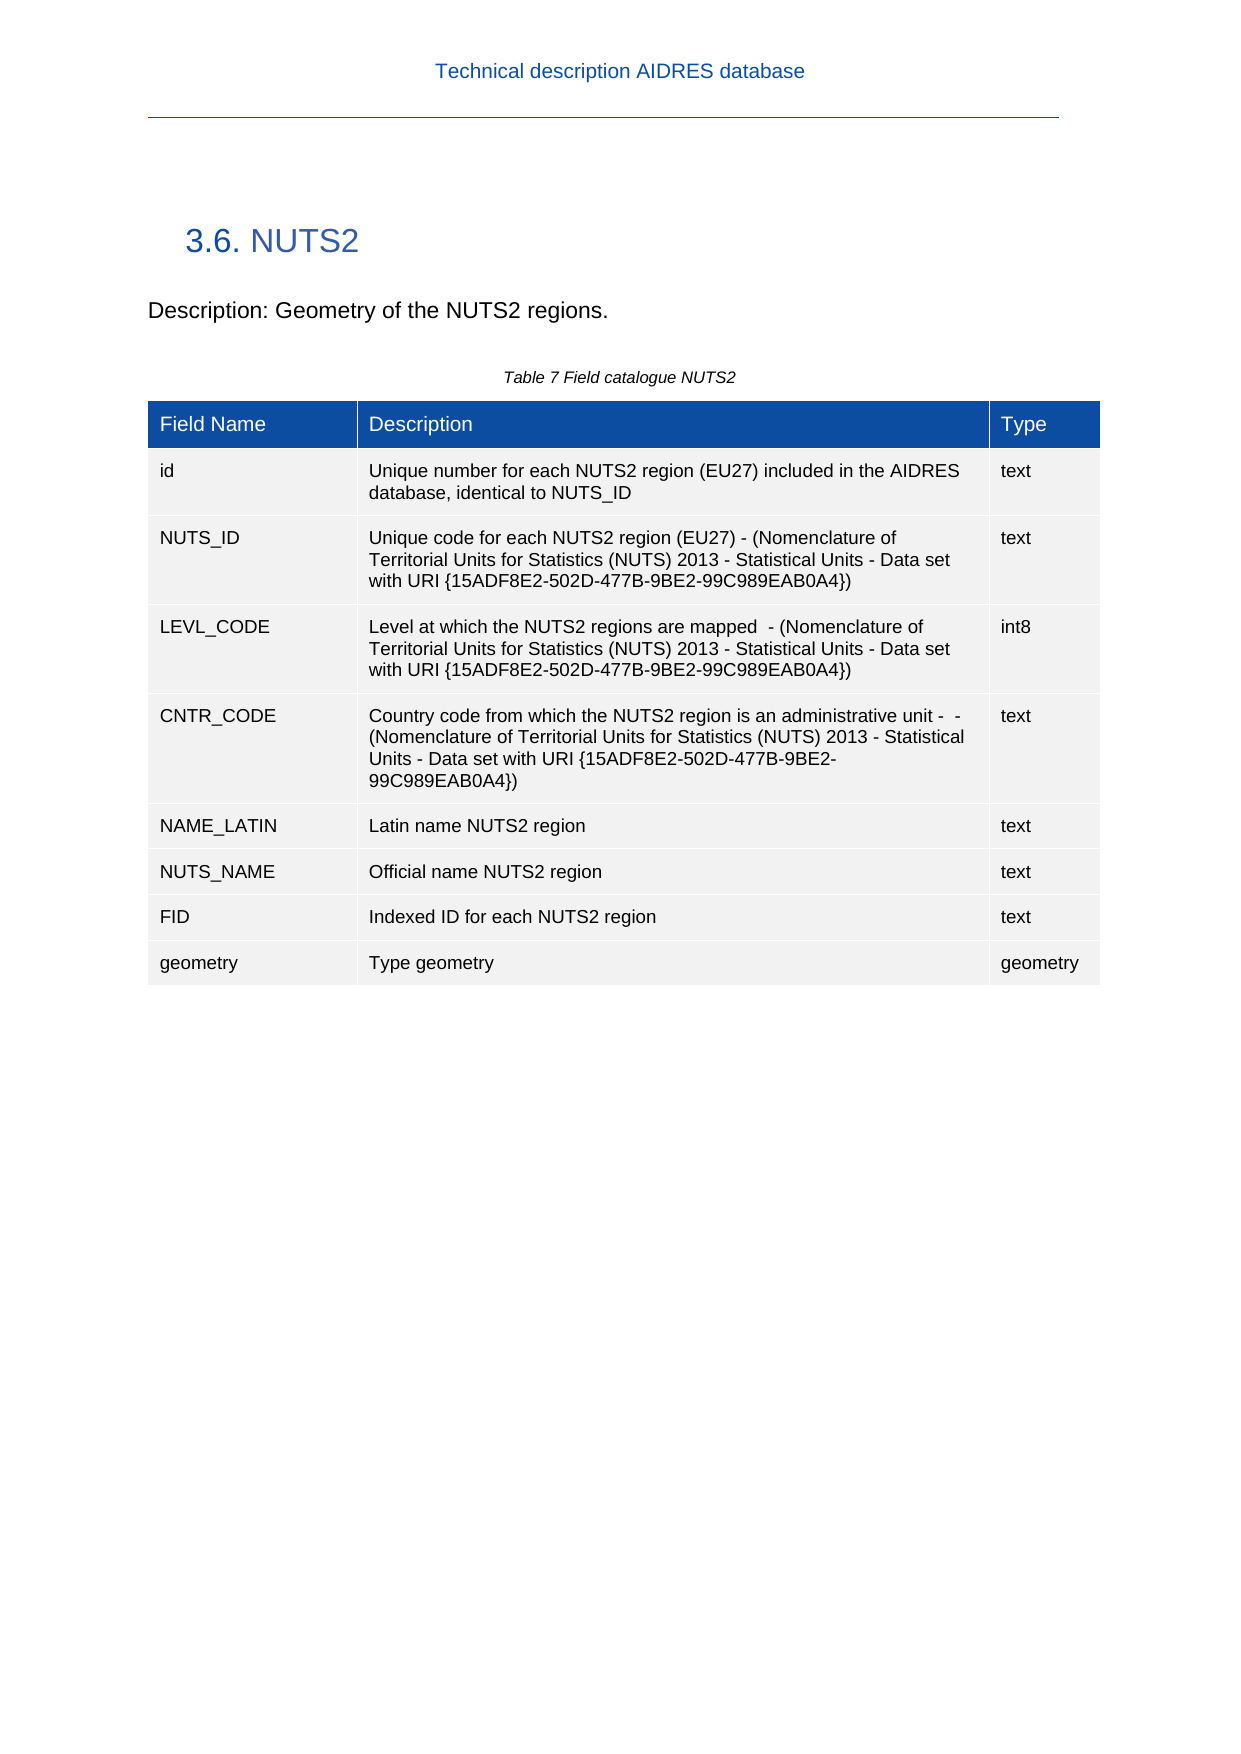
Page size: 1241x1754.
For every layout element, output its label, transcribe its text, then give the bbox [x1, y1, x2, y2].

table_header Field Name [148, 401, 357, 448]
table_cell text [990, 694, 1100, 803]
table_cell LEVL_CODE [148, 605, 357, 692]
table_cell Latin name NUTS2 region [358, 804, 989, 848]
table_cell NUTS_ID [148, 516, 357, 604]
title NUTS2 [185, 222, 1092, 260]
text Table 7 Field catalogue NUTS2 [148, 368, 1092, 387]
table_cell Level at which the NUTS2 regions are mapped - (Nomenclature of Territorial Units for Statistics (NUTS) 2013 - Statistical Units - Data set with URI {15ADF8E2-502D-477B-9BE2-99C989EAB0A4}) [358, 605, 989, 692]
table_cell text [990, 895, 1100, 939]
table_cell Unique code for each NUTS2 region (EU27) - (Nomenclature of Territorial Units for Statistics (NUTS) 2013 - Statistical Units - Data set with URI {15ADF8E2-502D-477B-9BE2-99C989EAB0A4}) [358, 516, 989, 604]
table_header Type [990, 401, 1100, 448]
table_cell NUTS_NAME [148, 849, 357, 894]
text Description: Geometry of the NUTS2 regions. [148, 297, 1092, 324]
table_cell geometry [148, 941, 357, 985]
table_cell Type geometry [358, 941, 989, 985]
table_cell int8 [990, 605, 1100, 692]
table_header Description [358, 401, 989, 448]
table_cell Country code from which the NUTS2 region is an administrative unit - - (Nomenclature of Territorial Units for Statistics (NUTS) 2013 - Statistical Units - Data set with URI {15ADF8E2-502D-477B-9BE2-99C989EAB0A4}) [358, 694, 989, 803]
table_cell Official name NUTS2 region [358, 849, 989, 894]
table_cell Indexed ID for each NUTS2 region [358, 895, 989, 939]
table_cell Unique number for each NUTS2 region (EU27) included in the AIDRES database, identical to NUTS_ID [358, 449, 989, 515]
table_cell text [990, 804, 1100, 848]
table_cell NAME_LATIN [148, 804, 357, 848]
table_cell FID [148, 895, 357, 939]
table_cell id [148, 449, 357, 515]
table_cell text [990, 849, 1100, 894]
table_cell geometry [990, 941, 1100, 985]
table_cell CNTR_CODE [148, 694, 357, 803]
table_cell text [990, 449, 1100, 515]
table_cell text [990, 516, 1100, 604]
